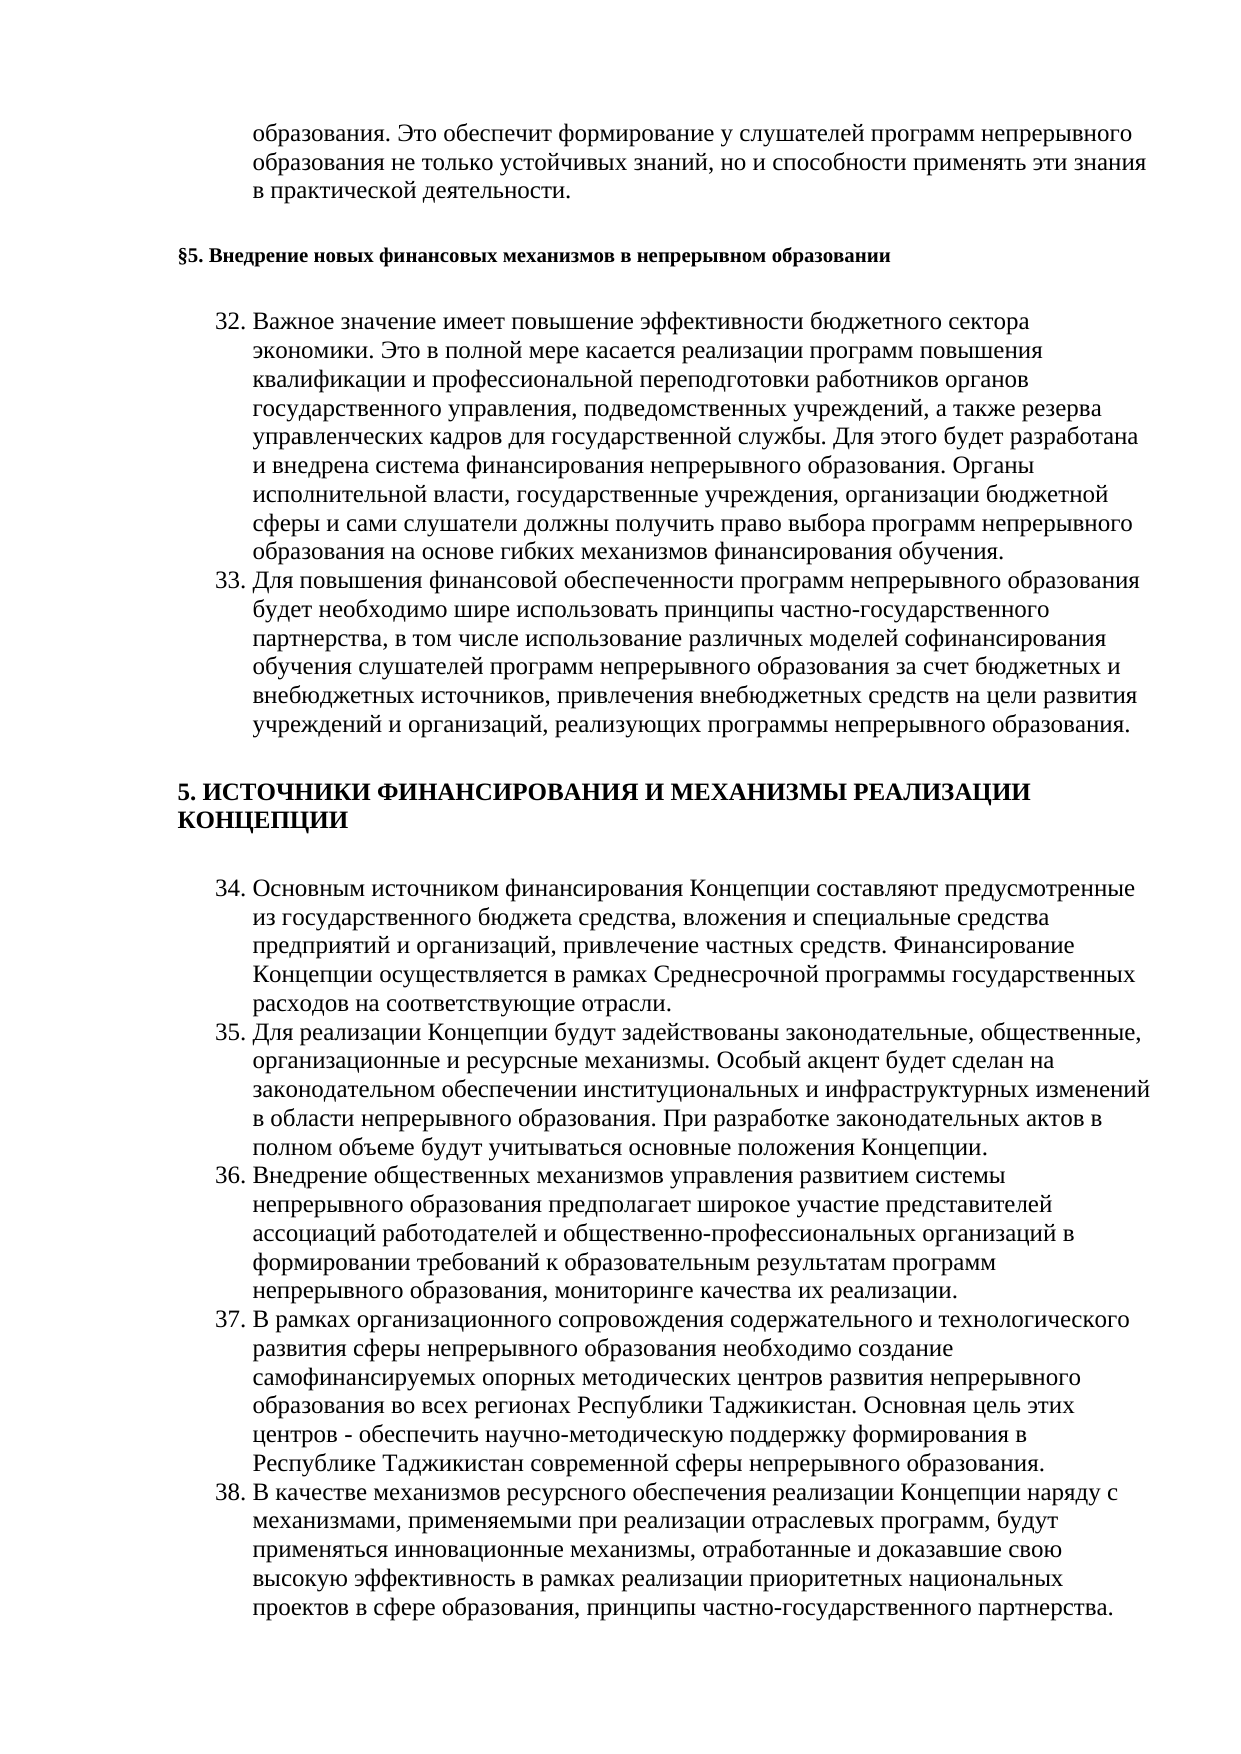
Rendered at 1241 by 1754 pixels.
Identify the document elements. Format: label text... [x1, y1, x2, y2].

list Основным источником финансирования Концепции составляют предусмотренные из государственного бюджета средства, вложения и специальные средства предприятий и организаций, привлечение частных средств. Финансирование Концепции осуществляется в рамках Среднесрочной программы государственных расходов на соответствующие отрасли. [215, 873, 1152, 1017]
list В качестве механизмов ресурсного обеспечения реализации Концепции наряду с механизмами, применяемыми при реализации отраслевых программ, будут применяться инновационные механизмы, отработанные и доказавшие свою высокую эффективность в рамках реализации приоритетных национальных проектов в сфере образования, принципы частно-государственного партнерства. [215, 1477, 1152, 1621]
list Для реализации Концепции будут задействованы законодательные, общественные, организационные и ресурсные механизмы. Особый акцент будет сделан на законодательном обеспечении институциональных и инфраструктурных изменений в области непрерывного образования. При разработке законодательных актов в полном объеме будут учитываться основные положения Концепции. [215, 1017, 1152, 1161]
subtitle 5. ИСТОЧНИКИ ФИНАНСИРОВАНИЯ И МЕХАНИЗМЫ РЕАЛИЗАЦИИ КОНЦЕПЦИИ [177, 777, 1152, 834]
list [215, 118, 1152, 204]
list Для повышения финансовой обеспеченности программ непрерывного образования будет необходимо шире использовать принципы частно-государственного партнерства, в том числе использование различных моделей софинансирования обучения слушателей программ непрерывного образования за счет бюджетных и внебюджетных источников, привлечения внебюджетных средств на цели развития учреждений и организаций, реализующих программы непрерывного образования. [215, 565, 1152, 738]
subtitle §5. Внедрение новых финансовых механизмов в непрерывном образовании [177, 243, 1152, 267]
list В рамках организационного сопровождения содержательного и технологического развития сферы непрерывного образования необходимо создание самофинансируемых опорных методических центров развития непрерывного образования во всех регионах Республики Таджикистан. Основная цель этих центров - обеспечить научно-методическую поддержку формирования в Республике Таджикистан современной сферы непрерывного образования. [215, 1304, 1152, 1477]
list Внедрение общественных механизмов управления развитием системы непрерывного образования предполагает широкое участие представителей ассоциаций работодателей и общественно-профессиональных организаций в формировании требований к образовательным результатам программ непрерывного образования, мониторинге качества их реализации. [215, 1161, 1152, 1304]
list Важное значение имеет повышение эффективности бюджетного сектора экономики. Это в полной мере касается реализации программ повышения квалификации и профессиональной переподготовки работников органов государственного управления, подведомственных учреждений, а также резерва управленческих кадров для государственной службы. Для этого будет разработана и внедрена система финансирования непрерывного образования. Органы исполнительной власти, государственные учреждения, организации бюджетной сферы и сами слушатели должны получить право выбора программ непрерывного образования на основе гибких механизмов финансирования обучения. [215, 306, 1152, 565]
